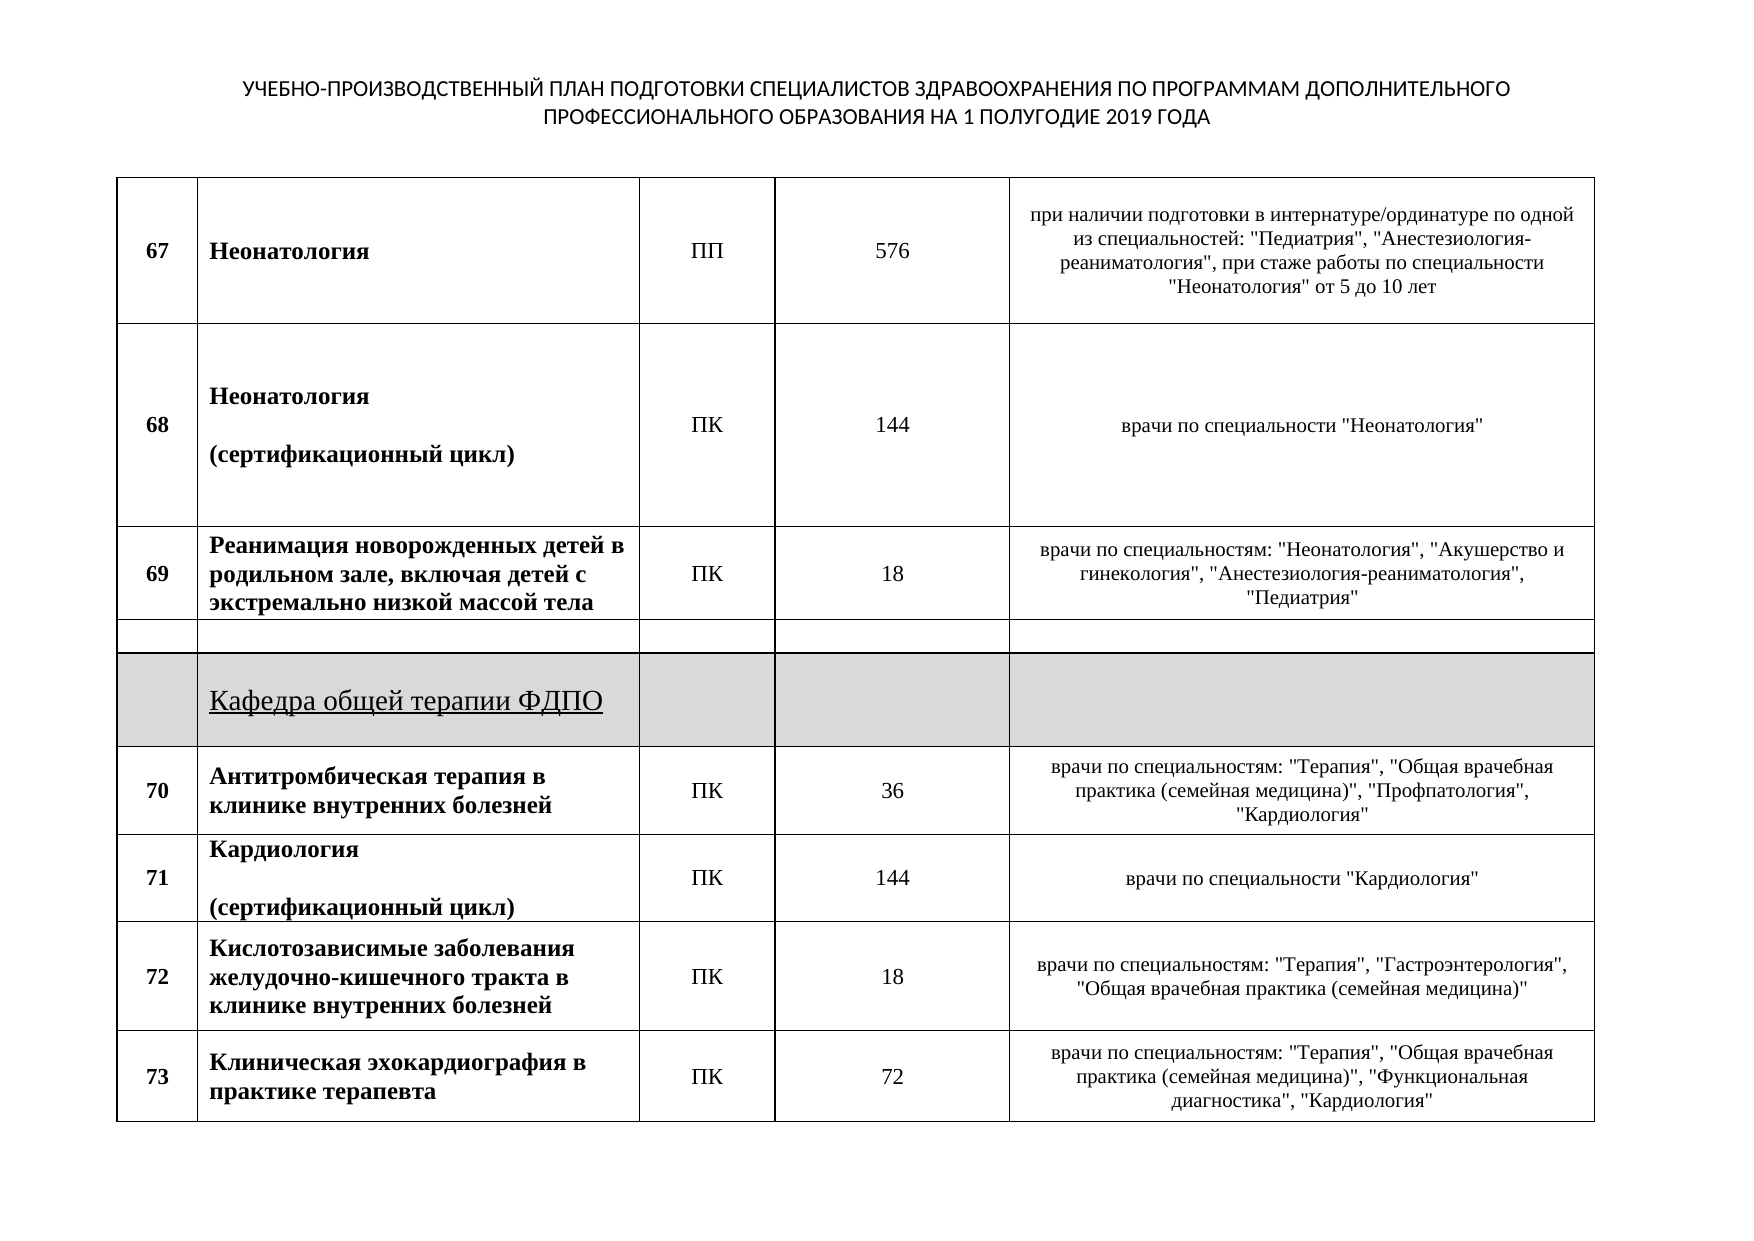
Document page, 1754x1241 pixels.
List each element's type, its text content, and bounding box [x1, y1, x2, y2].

table_cell 144 [776, 835, 1009, 921]
table_cell Неонатология [198, 178, 639, 322]
table_cell ПК [640, 324, 774, 526]
table_cell врачи по специальности "Неонатология" [1010, 324, 1594, 526]
table_cell Клиническая эхокардиография в практике терапевта [198, 1031, 639, 1121]
table_cell [198, 620, 639, 652]
table_cell 69 [118, 527, 197, 619]
table_cell Неонатология (сертификационный цикл) [198, 324, 639, 526]
table_cell 70 [118, 747, 197, 833]
table_cell [776, 620, 1009, 652]
table_cell при наличии подготовки в интернатуре/ординатуре по одной из специальностей: "Педиатрия", "Анестезиология-реаниматология", при стаже работы по специальности "Неонатология" от 5 до 10 лет [1010, 178, 1594, 322]
table_cell ПК [640, 527, 774, 619]
table_cell [640, 620, 774, 652]
table_cell 72 [118, 922, 197, 1030]
table_cell [1010, 620, 1594, 652]
table_cell 71 [118, 835, 197, 921]
table_cell ПП [640, 178, 774, 322]
table_cell ПК [640, 835, 774, 921]
table_cell ПК [640, 1031, 774, 1121]
table_cell Кардиология (сертификационный цикл) [198, 835, 639, 921]
table_cell врачи по специальности "Кардиология" [1010, 835, 1594, 921]
table_cell 576 [776, 178, 1009, 322]
table_cell 73 [118, 1031, 197, 1121]
table_cell 72 [776, 1031, 1009, 1121]
table_cell врачи по специальностям: "Терапия", "Гастроэнтерология", "Общая врачебная практика (семейная медицина)" [1010, 922, 1594, 1030]
table_cell 68 [118, 324, 197, 526]
table_cell [776, 654, 1009, 746]
table_cell ПК [640, 747, 774, 833]
table_cell [118, 654, 197, 746]
table_cell 18 [776, 922, 1009, 1030]
table_cell Реанимация новорожденных детей в родильном зале, включая детей с экстремально низкой массой тела [198, 527, 639, 619]
table_cell врачи по специальностям: "Терапия", "Общая врачебная практика (семейная медицина)", "Функциональная диагностика", "Кардиология" [1010, 1031, 1594, 1121]
table_cell [640, 654, 774, 746]
table_cell врачи по специальностям: "Терапия", "Общая врачебная практика (семейная медицина)", "Профпатология", "Кардиология" [1010, 747, 1594, 833]
table_cell [1010, 654, 1594, 746]
table_cell Кафедра общей терапии ФДПО [198, 654, 639, 746]
table_cell 144 [776, 324, 1009, 526]
table_cell [118, 620, 197, 652]
table_cell ПК [640, 922, 774, 1030]
table_cell Кислотозависимые заболевания желудочно-кишечного тракта в клинике внутренних болезней [198, 922, 639, 1030]
table_cell 67 [118, 178, 197, 322]
table_cell Антитромбическая терапия в клинике внутренних болезней [198, 747, 639, 833]
table_cell 36 [776, 747, 1009, 833]
table_cell 18 [776, 527, 1009, 619]
table_cell врачи по специальностям: "Неонатология", "Акушерство и гинекология", "Анестезиология-реаниматология", "Педиатрия" [1010, 527, 1594, 619]
